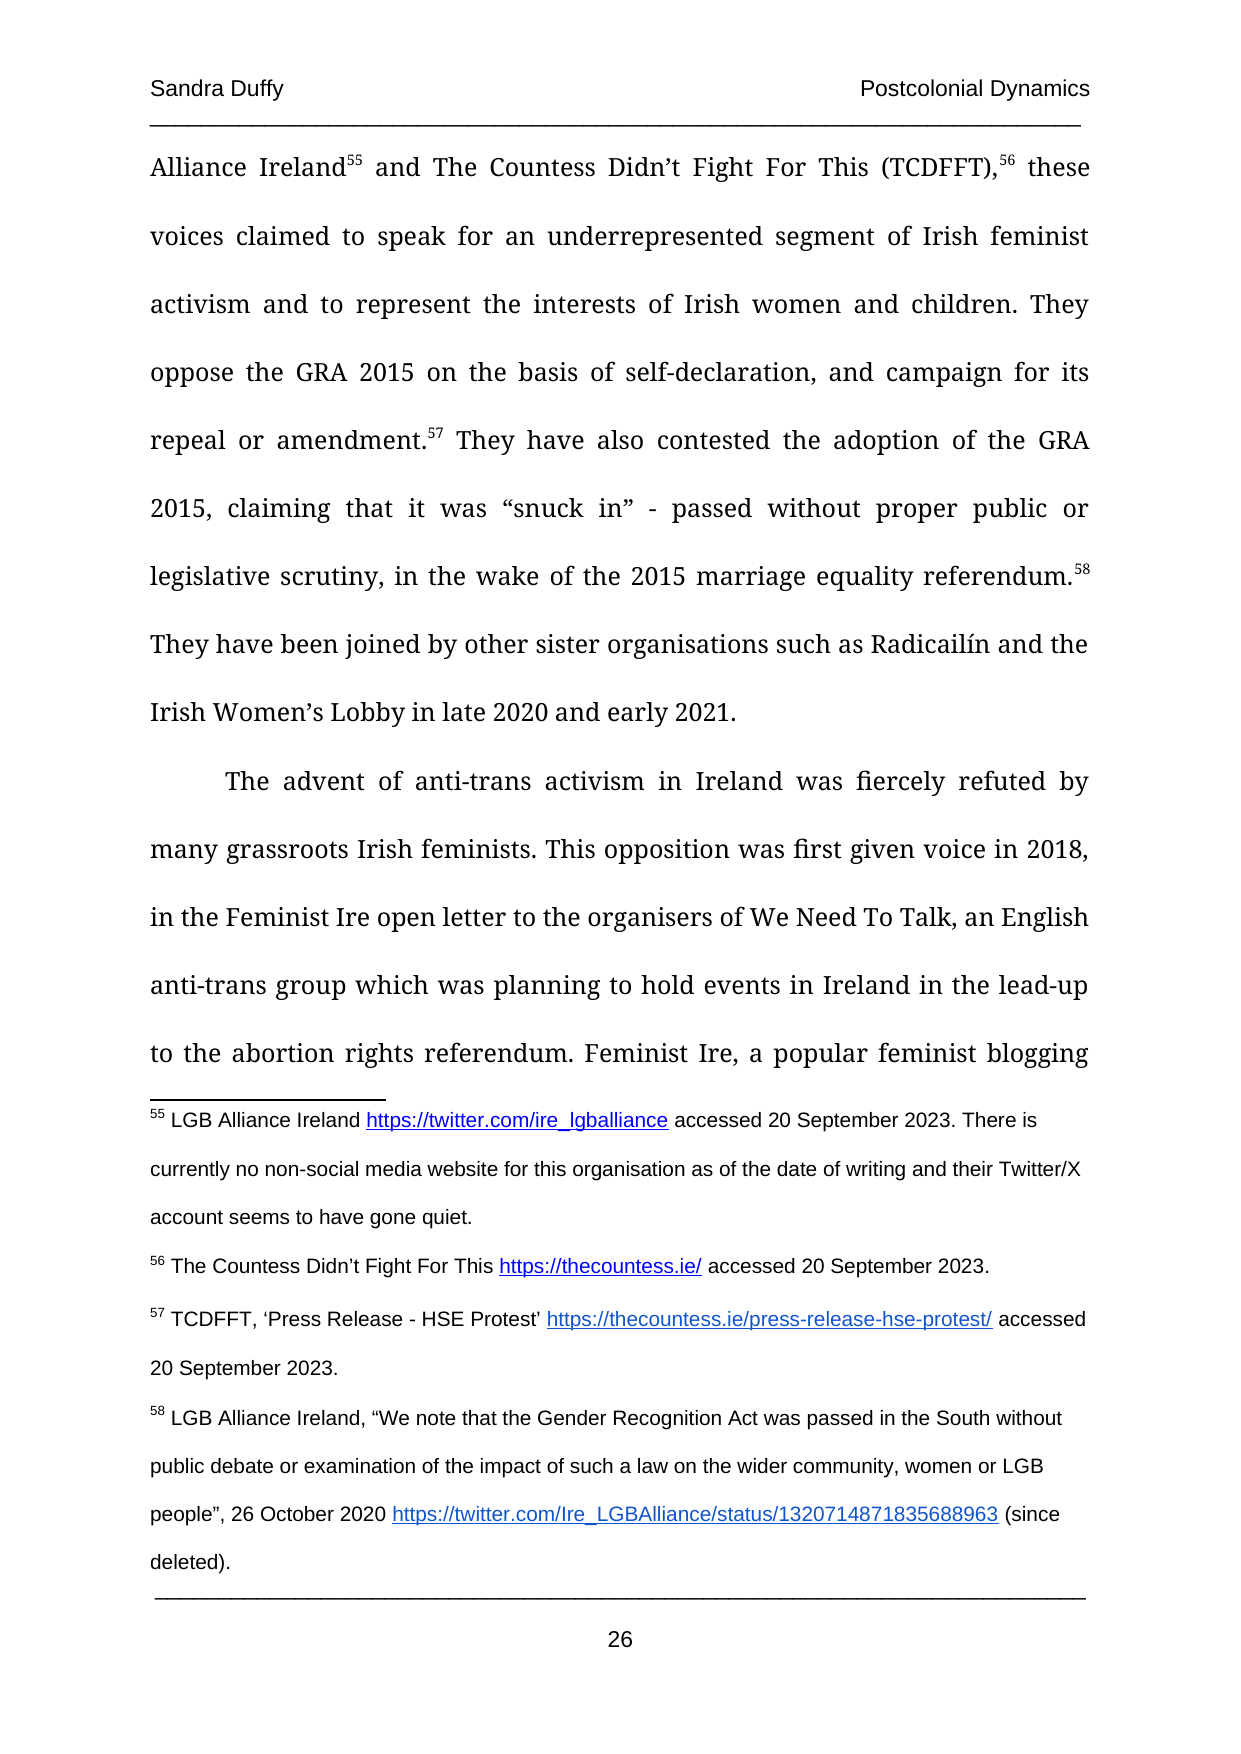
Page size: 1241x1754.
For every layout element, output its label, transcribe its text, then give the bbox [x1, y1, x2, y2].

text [150, 150, 1090, 729]
text The advent of anti-trans activism in Ireland was fiercely refuted by many grassroots Irish feminists. This opposition was first given voice in 2018, in the Feminist Ire open letter to the organisers of We Need To Talk, an English anti-trans group which was planning to hold events in Ireland in the lead-up to the abortion rights referendum. Feminist Ire, a popular feminist blogging site, wrote an open letter which rejected the aims of We Need to Talk. Later in 2018, the magazine Gay Community News cited Gordon Grehan of the Transgender Equality Network Ireland stating that “there are some trans-exclusionary feminists here in Ireland, but there is only a handful of them… There are lots of reasons for that: one would be the mobilisation of the Irish LGBT+ community through grassroots campaigns. Trans people definitely played a huge part in the Marriage Equality and the Repeal the Eighth campaigns.” [150, 763, 1090, 1070]
